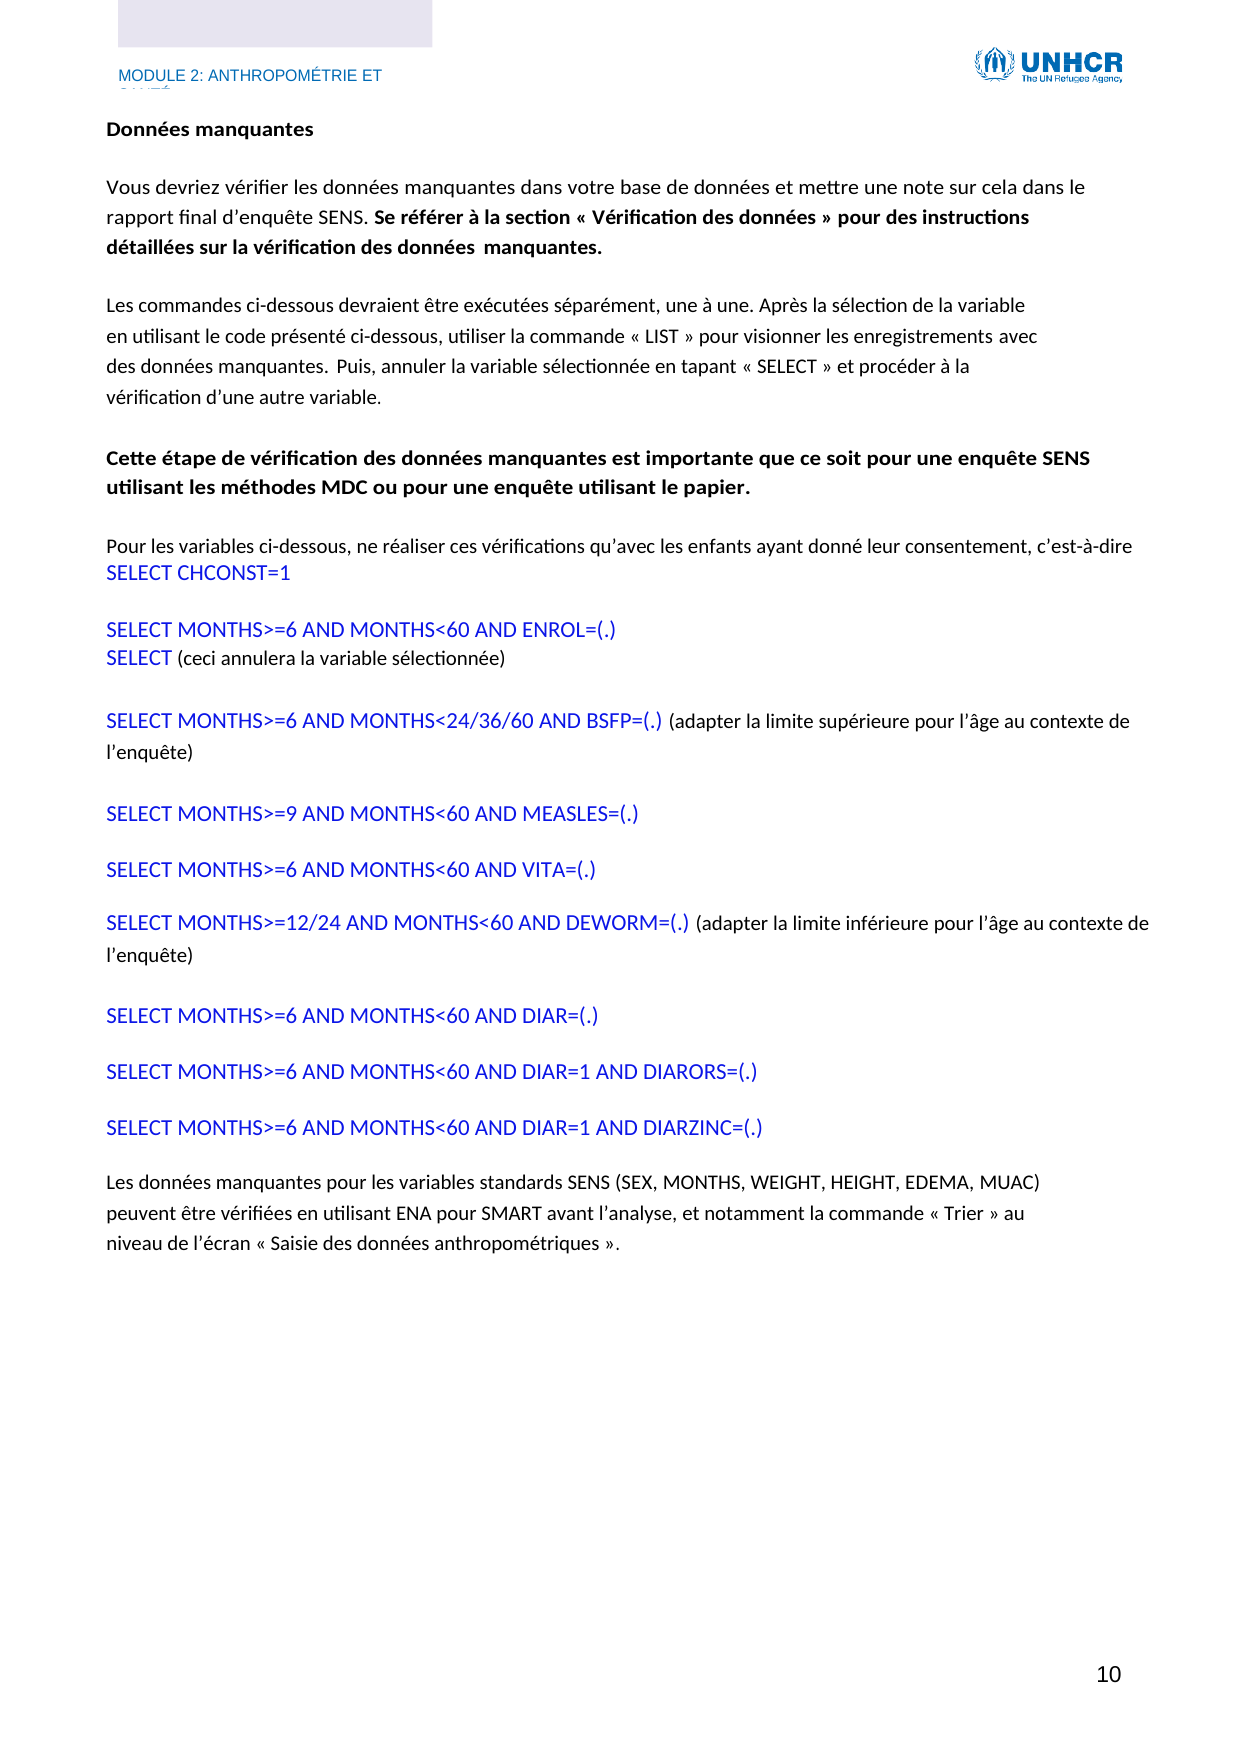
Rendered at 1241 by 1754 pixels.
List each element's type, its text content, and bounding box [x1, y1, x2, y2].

text Les commandes ci-dessous devraient être exécutées séparément, une à une. Après la sélection de la variable en utilisant le code présenté ci-dessous, utiliser la commande « LIST » pour visionner les enregistrements avec des données manquantes. Puis, annuler la variable sélectionnée en tapant « SELECT » et procéder à la vérification d’une autre variable. [106, 292, 1042, 410]
subtitle Cette étape de vérification des données manquantes est importante que ce soit pour une enquête SENS utilisant les méthodes MDC ou pour une enquête utilisant le papier. [106, 445, 1106, 500]
text Pour les variables ci-dessous, ne réaliser ces vérifications qu’avec les enfants ayant donné leur consentement, c’est-à-dire SELECT CHCONST=1 [106, 533, 1196, 586]
subtitle Données manquantes [106, 116, 1196, 141]
picture [974, 47, 1123, 83]
text SELECT MONTHS>=6 AND MONTHS<60 AND DIAR=1 AND DIARORS=(.) [106, 1057, 1196, 1085]
text SELECT MONTHS>=9 AND MONTHS<60 AND MEASLES=(.) [106, 799, 1196, 827]
text SELECT MONTHS>=6 AND MONTHS<24/36/60 AND BSFP=(.) (adapter la limite supérieure pour l’âge au contexte de l’enquête) [106, 706, 1184, 765]
text Vous devriez vérifier les données manquantes dans votre base de données et mettre une note sur cela dans le rapport final d’enquête SENS. Se référer à la section « Vérification des données » pour des instructions détaillées sur la vérification des données manquantes. [106, 174, 1118, 259]
text SELECT MONTHS>=6 AND MONTHS<60 AND ENROL=(.) [106, 615, 1196, 643]
text SELECT MONTHS>=6 AND MONTHS<60 AND DIAR=1 AND DIARZINC=(.) [106, 1113, 1196, 1141]
text SELECT MONTHS>=6 AND MONTHS<60 AND DIAR=(.) [106, 1001, 1196, 1029]
text SELECT MONTHS>=12/24 AND MONTHS<60 AND DEWORM=(.) (adapter la limite inférieure pour l’âge au contexte de l’enquête) [106, 908, 1184, 967]
text Les données manquantes pour les variables standards SENS (SEX, MONTHS, WEIGHT, HEIGHT, EDEMA, MUAC) peuvent être vérifiées en utilisant ENA pour SMART avant l’analyse, et notamment la commande « Trier » au niveau de l’écran « Saisie des données anthropométriques ». [106, 1169, 1082, 1256]
text SELECT (ceci annulera la variable sélectionnée) [106, 643, 999, 672]
text SELECT MONTHS>=6 AND MONTHS<60 AND VITA=(.) [106, 855, 1196, 883]
